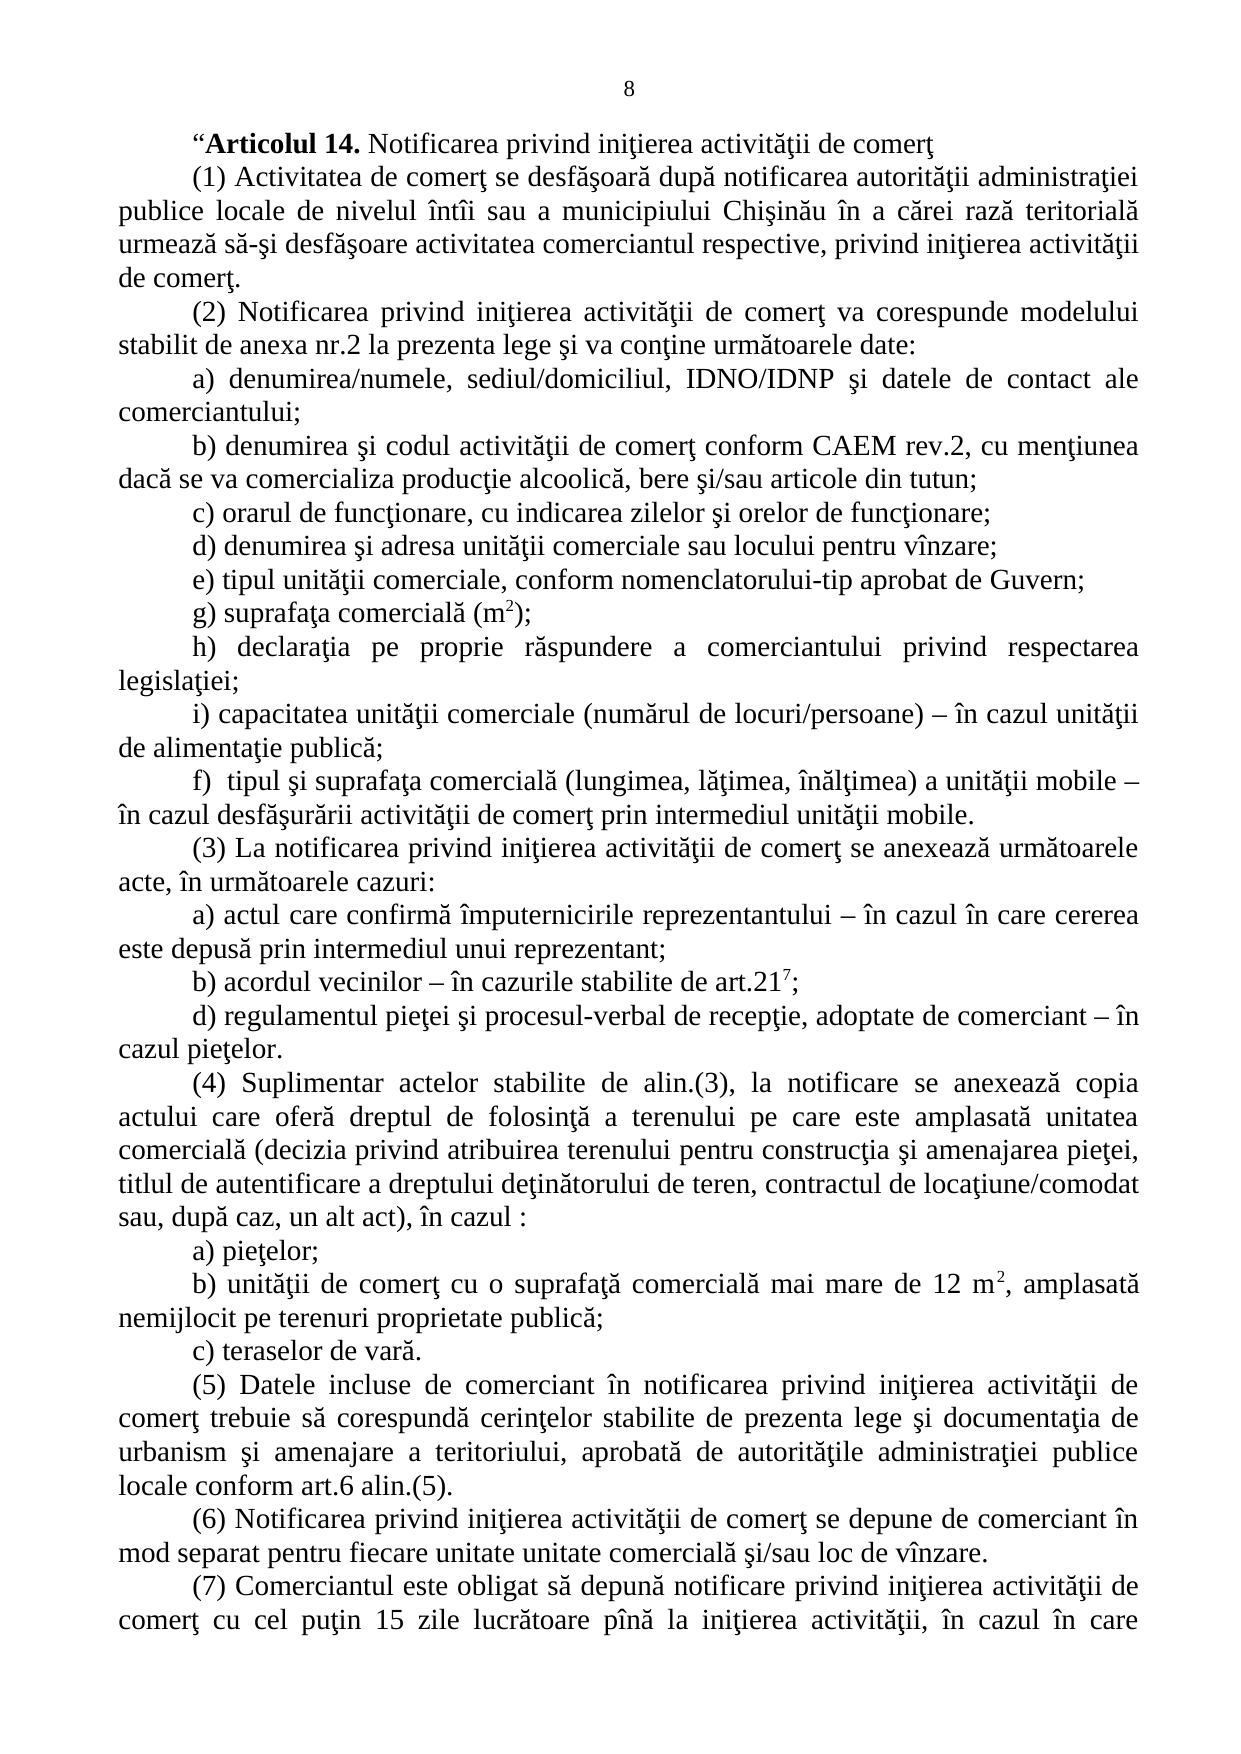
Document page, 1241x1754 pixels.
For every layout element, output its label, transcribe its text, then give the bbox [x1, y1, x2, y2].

text (4) Suplimentar actelor stabilite de alin.(3), la notificare se anexează copia actului care oferă dreptul de folosinţă a terenului pe care este amplasată unitatea comercială (decizia privind atribuirea terenului pentru construcţia şi amenajarea pieţei, titlul de autentificare a dreptului deţinătorului de teren, contractul de locaţiune/comodat sau, după caz, un alt act), în cazul : [118, 1065, 1140, 1233]
text f) tipul şi suprafaţa comercială (lungimea, lăţimea, înălţimea) a unităţii mobile – în cazul desfăşurării activităţii de comerţ prin intermediul unităţii mobile. [118, 763, 1140, 830]
text “Articolul 14. Notificarea privind iniţierea activităţii de comerţ [118, 126, 1140, 159]
text h) declaraţia pe proprie răspundere a comerciantului privind respectarea legislaţiei; [118, 629, 1140, 696]
text a) denumirea/numele, sediul/domiciliul, IDNO/IDNP şi datele de contact ale comerciantului; [118, 361, 1140, 428]
text b) unităţii de comerţ cu o suprafaţă comercială mai mare de 12 m2, amplasată nemijlocit pe terenuri proprietate publică; [118, 1266, 1140, 1333]
text (3) La notificarea privind iniţierea activităţii de comerţ se anexează următoarele acte, în următoarele cazuri: [118, 830, 1140, 897]
text i) capacitatea unităţii comerciale (numărul de locuri/persoane) – în cazul unităţii de alimentaţie publică; [118, 696, 1140, 763]
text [118, 1568, 1140, 1635]
text c) teraselor de vară. [118, 1333, 1140, 1367]
text c) orarul de funcţionare, cu indicarea zilelor şi orelor de funcţionare; [118, 495, 1140, 528]
text a) pieţelor; [118, 1233, 1140, 1266]
text (1) Activitatea de comerţ se desfăşoară după notificarea autorităţii administraţiei publice locale de nivelul întîi sau a municipiului Chişinău în a cărei rază teritorială urmează să-şi desfăşoare activitatea comerciantul respective, privind iniţierea activităţii de comerţ. [118, 159, 1140, 294]
text (5) Datele incluse de comerciant în notificarea privind iniţierea activităţii de comerţ trebuie să corespundă cerinţelor stabilite de prezenta lege şi documentaţia de urbanism şi amenajare a teritoriului, aprobată de autorităţile administraţiei publice locale conform art.6 alin.(5). [118, 1367, 1140, 1501]
text b) acordul vecinilor – în cazurile stabilite de art.217; [118, 964, 1140, 998]
text e) tipul unităţii comerciale, conform nomenclatorului-tip aprobat de Guvern; [118, 562, 1140, 596]
text d) denumirea şi adresa unităţii comerciale sau locului pentru vînzare; [118, 528, 1140, 562]
text (6) Notificarea privind iniţierea activităţii de comerţ se depune de comerciant în mod separat pentru fiecare unitate unitate comercială şi/sau loc de vînzare. [118, 1501, 1140, 1568]
text a) actul care confirmă împuternicirile reprezentantului – în cazul în care cererea este depusă prin intermediul unui reprezentant; [118, 897, 1140, 964]
text d) regulamentul pieţei şi procesul-verbal de recepţie, adoptate de comerciant – în cazul pieţelor. [118, 998, 1140, 1065]
text b) denumirea şi codul activităţii de comerţ conform CAEM rev.2, cu menţiunea dacă se va comercializa producţie alcoolică, bere şi/sau articole din tutun; [118, 428, 1140, 495]
text g) suprafaţa comercială (m2); [118, 596, 1140, 629]
text (2) Notificarea privind iniţierea activităţii de comerţ va corespunde modelului stabilit de anexa nr.2 la prezenta lege şi va conţine următoarele date: [118, 294, 1140, 361]
